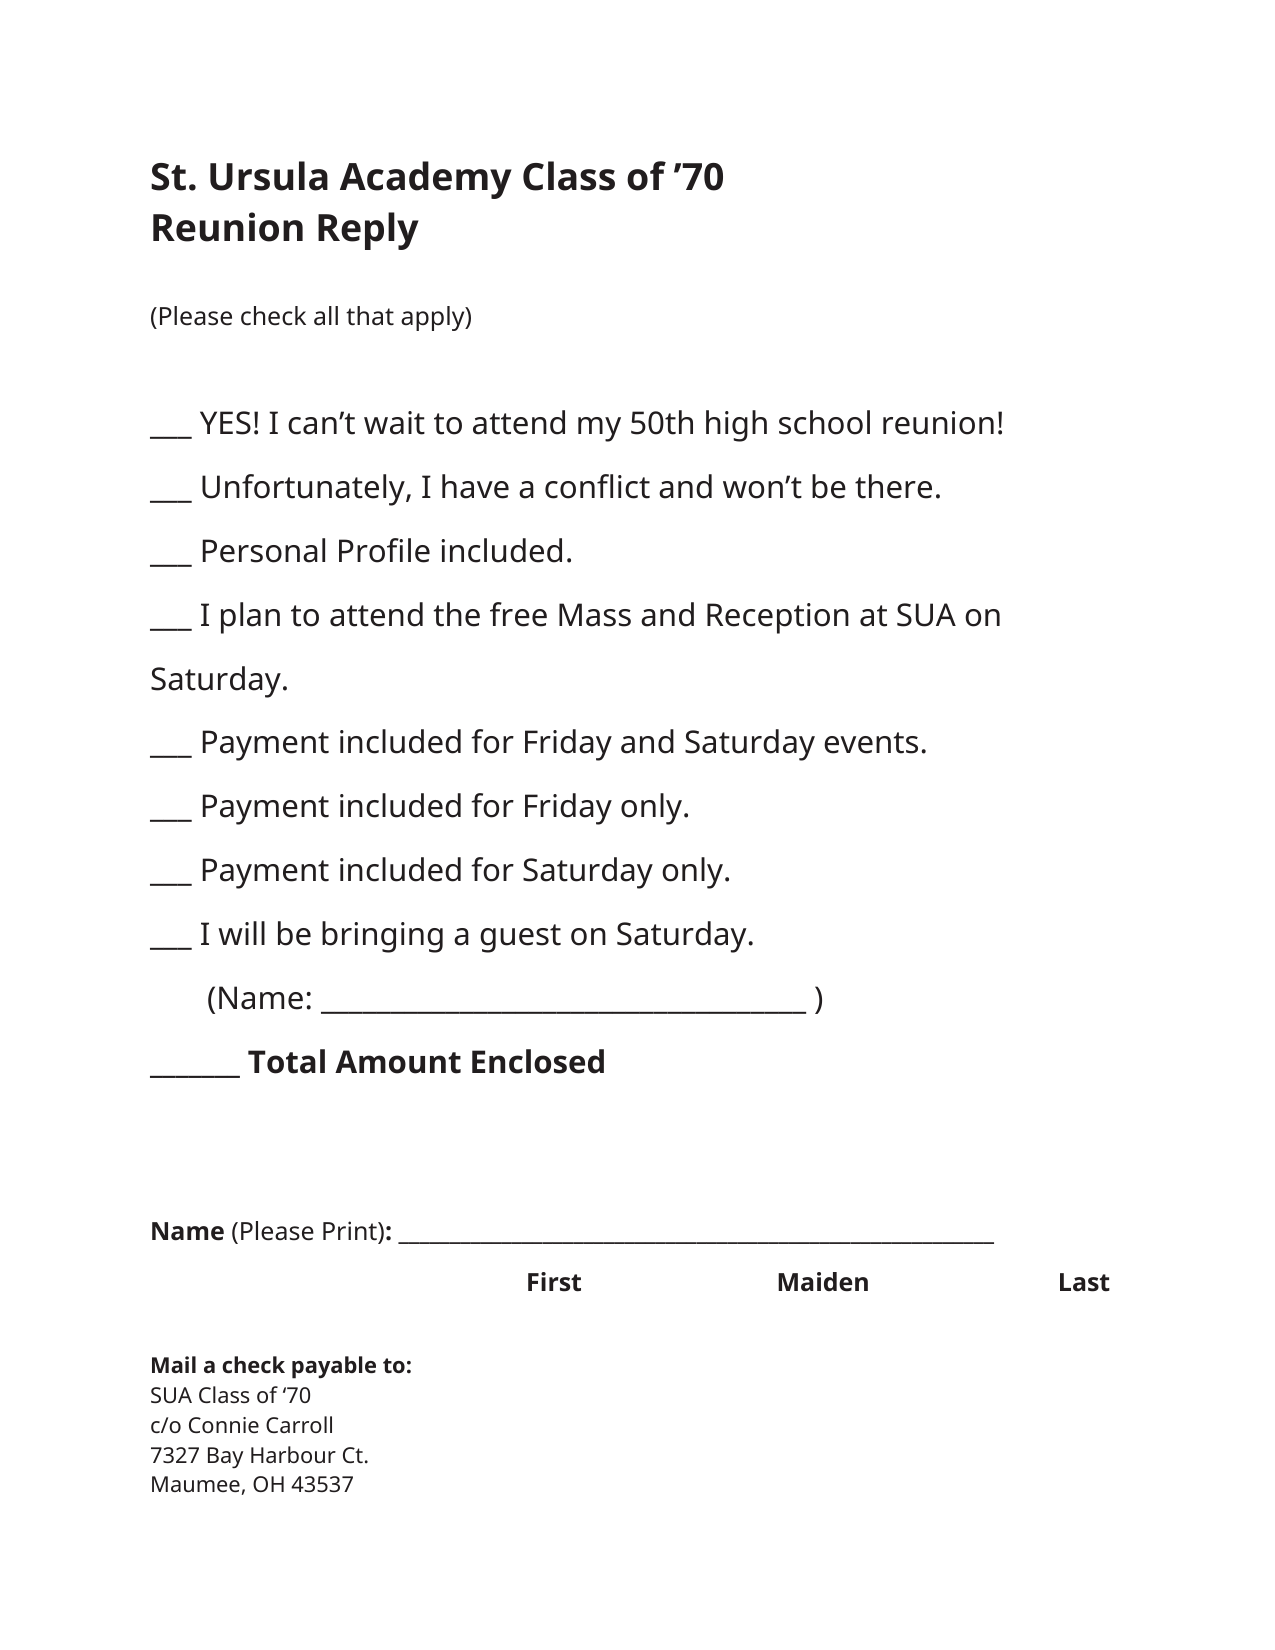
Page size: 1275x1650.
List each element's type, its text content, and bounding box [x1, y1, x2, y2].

text Maumee, OH 43537 [150, 1469, 1125, 1499]
text ___ Payment included for Friday and Saturday events. [150, 720, 1125, 763]
text ___ YES! I can’t wait to attend my 50th high school reunion! [150, 401, 1125, 444]
text ___ I will be bringing a guest on Saturday. (Name: ___________________________________ ) [150, 912, 1125, 1018]
text St. Ursula Academy Class of ’70 Reunion Reply [150, 150, 1125, 252]
text ___ Payment included for Friday only. [150, 784, 1125, 827]
text SUA Class of ‘70 [150, 1380, 1125, 1410]
text Mail a check payable to: [150, 1350, 1125, 1380]
text _______ Total Amount Enclosed Name (Please Print): __________________________________________________________ First Maiden Last [150, 1039, 1125, 1299]
text ___ Payment included for Saturday only. [150, 848, 1125, 891]
text c/o Connie Carroll [150, 1410, 1125, 1439]
text 7327 Bay Harbour Ct. [150, 1439, 1125, 1469]
text (Please check all that apply) [150, 299, 1125, 384]
text ___ Personal Profile included. ___ I plan to attend the free Mass and Reception at SUA on Saturday. [150, 529, 1125, 699]
text ___ Unfortunately, I have a conflict and won’t be there. [150, 465, 1125, 507]
